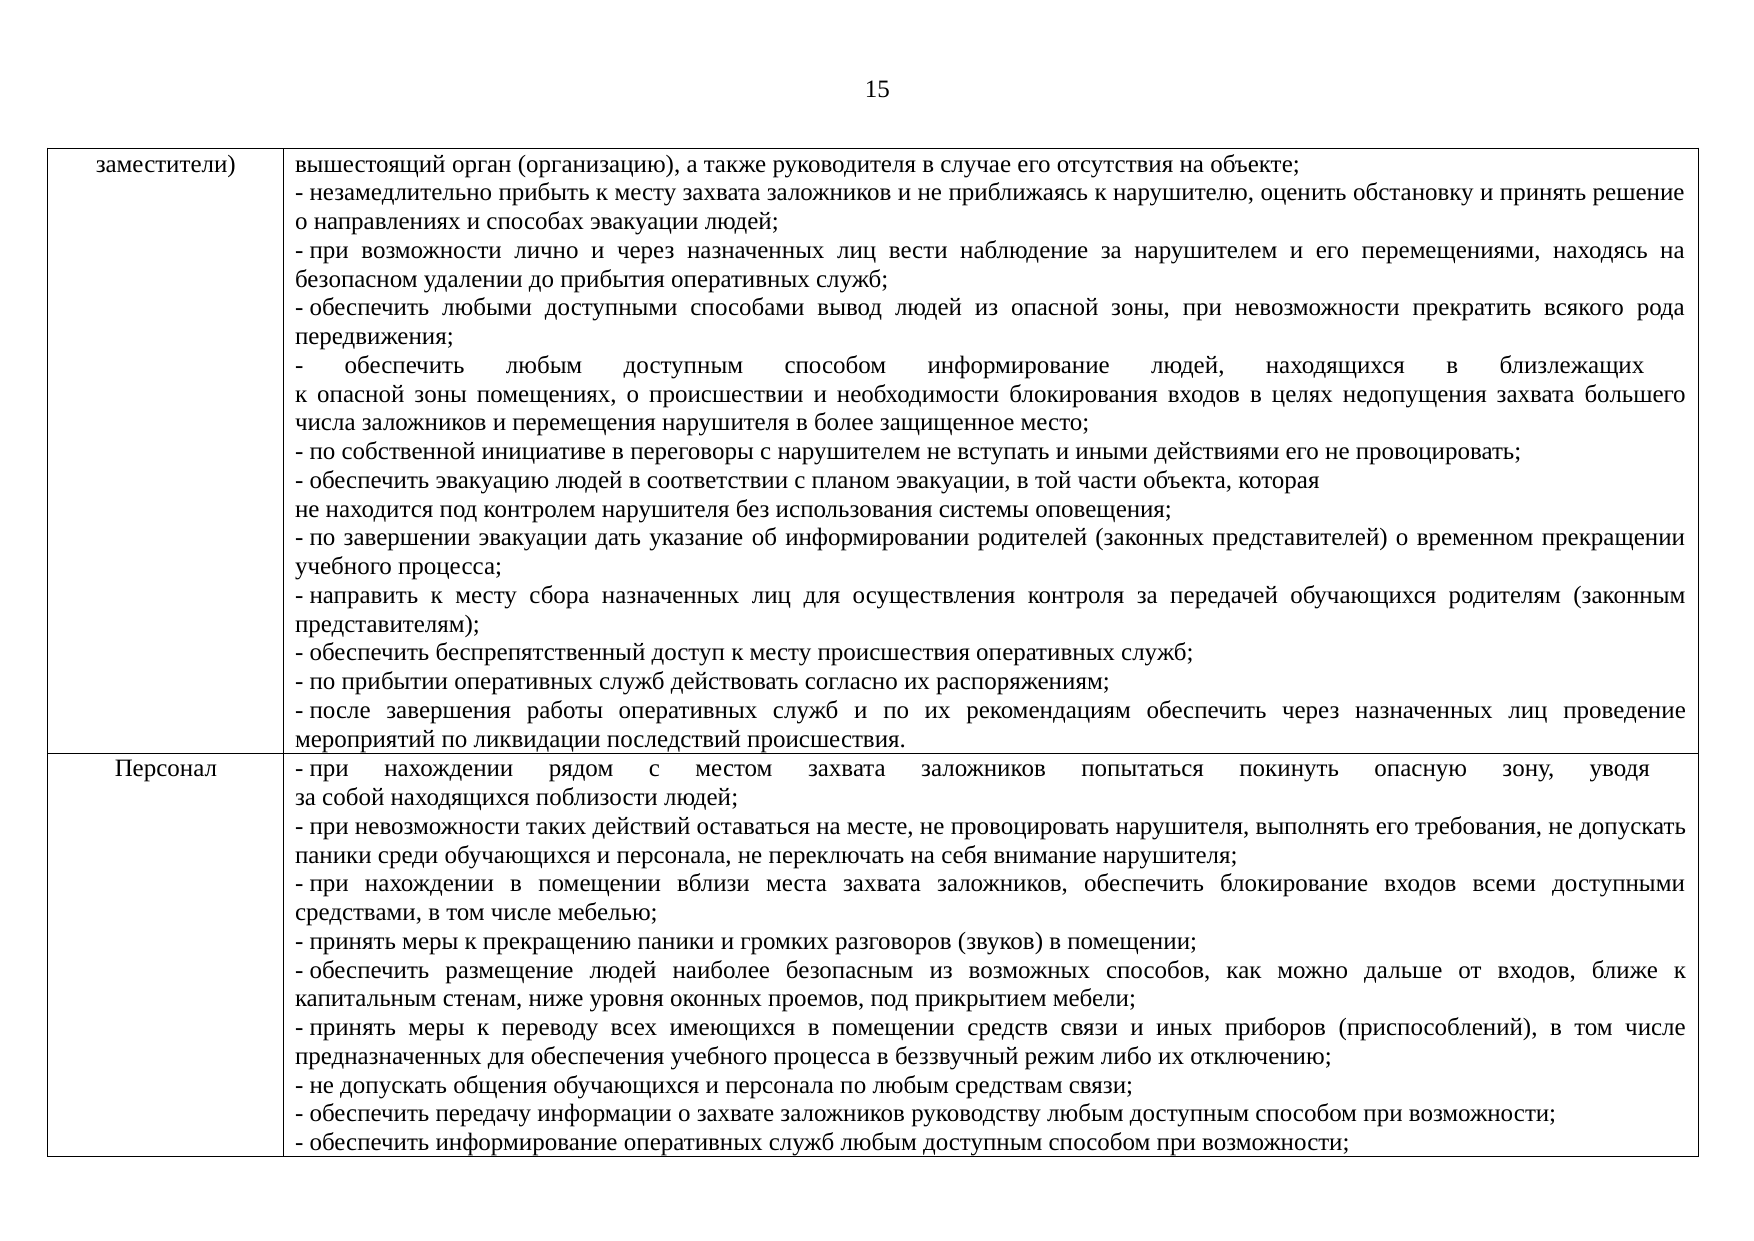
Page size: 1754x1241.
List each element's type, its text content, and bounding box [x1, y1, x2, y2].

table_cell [48, 149, 283, 752]
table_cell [284, 754, 1698, 1156]
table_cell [284, 149, 1698, 752]
table_cell Персонал [48, 754, 283, 1156]
